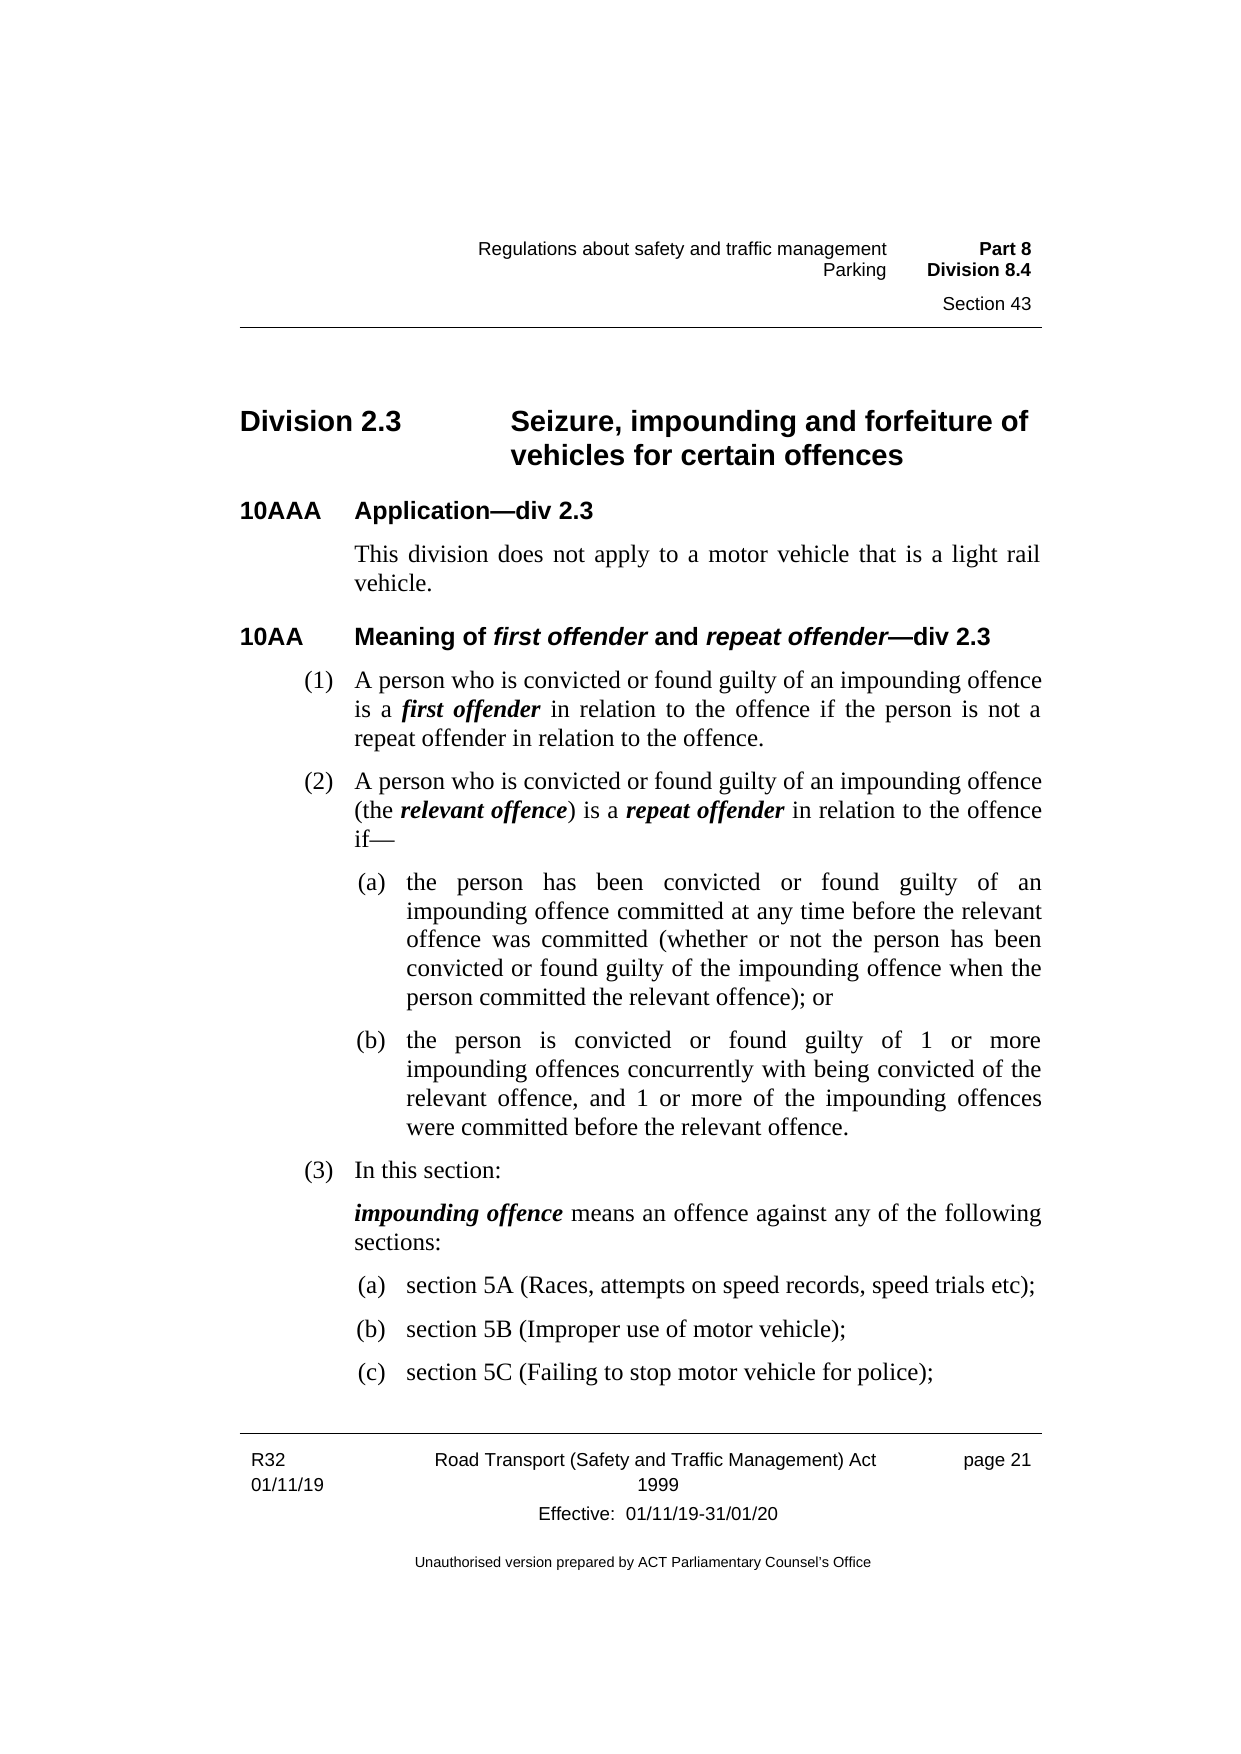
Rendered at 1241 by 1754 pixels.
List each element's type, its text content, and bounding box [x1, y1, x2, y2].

text (3) In this section: [239, 1155, 1042, 1184]
text impounding offence means an offence against any of the following sections: [354, 1198, 1042, 1256]
text (1) A person who is convicted or found guilty of an impounding offence is a first offender in relation to the offence if the person is not a repeat offender in relation to the offence. [239, 665, 1042, 752]
text 10AAA Application—div 2.3 [239, 496, 1042, 525]
text (b) section 5B (Improper use of motor vehicle); [239, 1314, 1042, 1342]
text Division 2.3 Seizure, impounding and forfeiture of vehicles for certain offences [239, 404, 1042, 471]
text 10AA Meaning of first offender and repeat offender—div 2.3 [239, 622, 1042, 651]
text (a) section 5A (Races, attempts on speed records, speed trials etc); [239, 1270, 1042, 1299]
text (b) the person is convicted or found guilty of 1 or more impounding offences concurrently with being convicted of the relevant offence, and 1 or more of the impounding offences were committed before the relevant offence. [239, 1025, 1042, 1140]
text (c) section 5C (Failing to stop motor vehicle for police); [239, 1357, 1042, 1386]
text This division does not apply to a motor vehicle that is a light rail vehicle. [354, 539, 1042, 597]
text (a) the person has been convicted or found guilty of an impounding offence committed at any time before the relevant offence was committed (whether or not the person has been convicted or found guilty of the impounding offence when the person committed the relevant offence); or [239, 867, 1042, 1011]
text (2) A person who is convicted or found guilty of an impounding offence (the relevant offence) is a repeat offender in relation to the offence if— [239, 766, 1042, 852]
